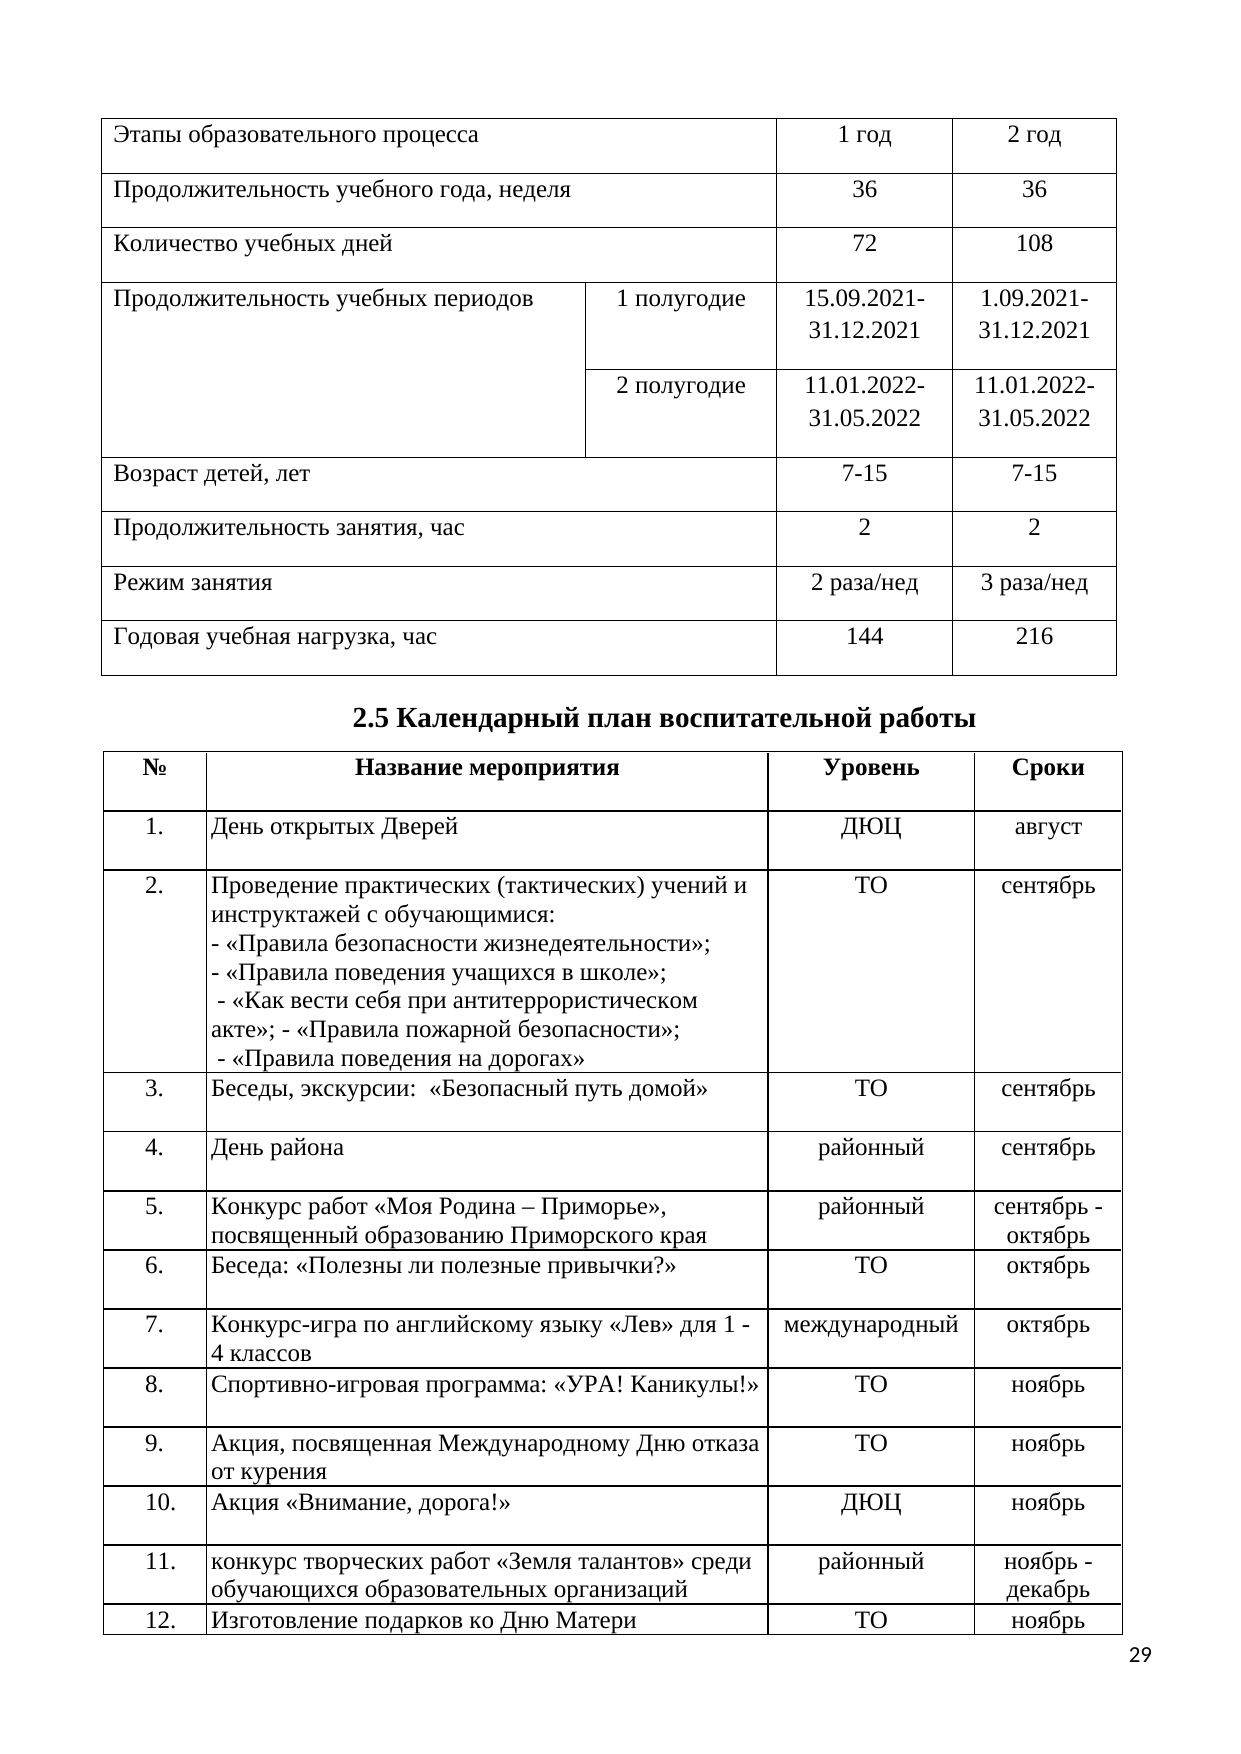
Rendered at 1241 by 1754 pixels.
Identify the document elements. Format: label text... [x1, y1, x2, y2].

table_cell сентябрь [975, 869, 1122, 1072]
table_cell 3 раза/нед [953, 567, 1116, 620]
table_header Сроки [975, 752, 1122, 810]
table_cell [104, 1251, 206, 1308]
table_cell ТО [769, 1428, 974, 1485]
table_cell ТО [769, 871, 974, 1072]
table_cell [104, 1605, 206, 1634]
table_cell Продолжительность учебных периодов [102, 283, 585, 457]
table_cell 36 [953, 174, 1116, 227]
table_cell [104, 1192, 206, 1249]
table_cell Конкурс-игра по английскому языку «Лев» для 1 - 4 классов [207, 1310, 767, 1367]
table_cell октябрь [975, 1249, 1122, 1308]
table_cell День открытых Дверей [207, 812, 767, 869]
table_header Уровень [769, 752, 974, 810]
table_cell 2 полугодие [586, 370, 776, 457]
table_cell [104, 1546, 206, 1603]
table_cell ДЮЦ [769, 812, 974, 869]
table_cell 144 [777, 621, 952, 674]
text 2.5 Календарный план воспитательной работы [177, 701, 1152, 734]
table_cell август [975, 810, 1122, 869]
table_cell 1 полугодие [586, 283, 776, 369]
table_cell октябрь [975, 1308, 1122, 1367]
table_cell Возраст детей, лет [102, 458, 776, 511]
table_cell [104, 812, 206, 869]
table_cell 2 [777, 512, 952, 566]
table_cell 108 [953, 228, 1116, 282]
table_cell День района [207, 1132, 767, 1190]
table_cell [104, 1073, 206, 1131]
table_cell сентябрь [975, 1072, 1122, 1131]
table_cell конкурс творческих работ «Земля талантов» среди обучающихся образовательных организаций [207, 1546, 767, 1603]
table_cell 7-15 [777, 458, 952, 511]
table_cell [104, 1369, 206, 1426]
table_cell 11.01.2022- 31.05.2022 [777, 370, 952, 457]
table_cell Акция «Внимание, дорога!» [207, 1487, 767, 1544]
table_header Этапы образовательного процесса [102, 119, 776, 173]
table_cell [104, 1487, 206, 1544]
table_cell 11.01.2022- 31.05.2022 [953, 370, 1116, 457]
table_cell ноябрь - декабрь [975, 1544, 1122, 1603]
table_cell [104, 1310, 206, 1367]
table_cell международный [769, 1310, 974, 1367]
table_cell 7-15 [953, 458, 1116, 511]
table_cell Проведение практических (тактических) учений и инструктажей с обучающимися: - «Правила безопасности жизнедеятельности»; - «Правила поведения учащихся в школе»; - «Как вести себя при антитеррористическом акте»; - «Правила пожарной безопасности»; - «Правила поведения на дорогах» [207, 871, 767, 1072]
table_cell районный [769, 1192, 974, 1249]
table_cell ТО [769, 1605, 974, 1634]
table_cell сентябрь - октябрь [975, 1190, 1122, 1249]
table_header № [104, 752, 206, 810]
table_cell Режим занятия [102, 567, 776, 620]
table_cell 2 [953, 512, 1116, 566]
table_cell 1.09.2021- 31.12.2021 [953, 283, 1116, 369]
table_cell ноябрь [975, 1603, 1122, 1634]
table_cell 2 раза/нед [777, 567, 952, 620]
table_cell ноябрь [975, 1367, 1122, 1426]
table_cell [207, 1605, 767, 1634]
table_cell 36 [777, 174, 952, 227]
table_cell Годовая учебная нагрузка, час [102, 621, 776, 674]
table_cell ноябрь [975, 1426, 1122, 1485]
table_cell ТО [769, 1369, 974, 1426]
table_cell Конкурс работ «Моя Родина – Приморье», посвященный образованию Приморского края [207, 1192, 767, 1249]
table_header 1 год [777, 119, 952, 173]
table_cell сентябрь [975, 1131, 1122, 1190]
table_cell [104, 1428, 206, 1485]
table_cell районный [769, 1546, 974, 1603]
table_cell 15.09.2021- 31.12.2021 [777, 283, 952, 369]
table_cell 216 [953, 621, 1116, 674]
table_cell Акция, посвященная Международному Дню отказа от курения [207, 1428, 767, 1485]
table_cell ДЮЦ [769, 1487, 974, 1544]
table_header Название мероприятия [207, 752, 768, 810]
table_cell ТО [769, 1251, 974, 1308]
table_cell Продолжительность занятия, час [102, 512, 776, 566]
table_cell ноябрь [975, 1485, 1122, 1544]
table_cell районный [769, 1132, 974, 1190]
table_cell [104, 871, 206, 1072]
table_cell Беседы, экскурсии: «Безопасный путь домой» [207, 1073, 767, 1131]
table_cell Продолжительность учебного года, неделя [102, 174, 776, 227]
table_cell Спортивно-игровая программа: «УРА! Каникулы!» [207, 1369, 767, 1426]
table_cell Беседа: «Полезны ли полезные привычки?» [207, 1251, 767, 1308]
table_cell Количество учебных дней [102, 228, 776, 282]
table_header 2 год [953, 119, 1116, 173]
table_cell 72 [777, 228, 952, 282]
table_cell ТО [769, 1073, 974, 1131]
table_cell [104, 1132, 206, 1190]
